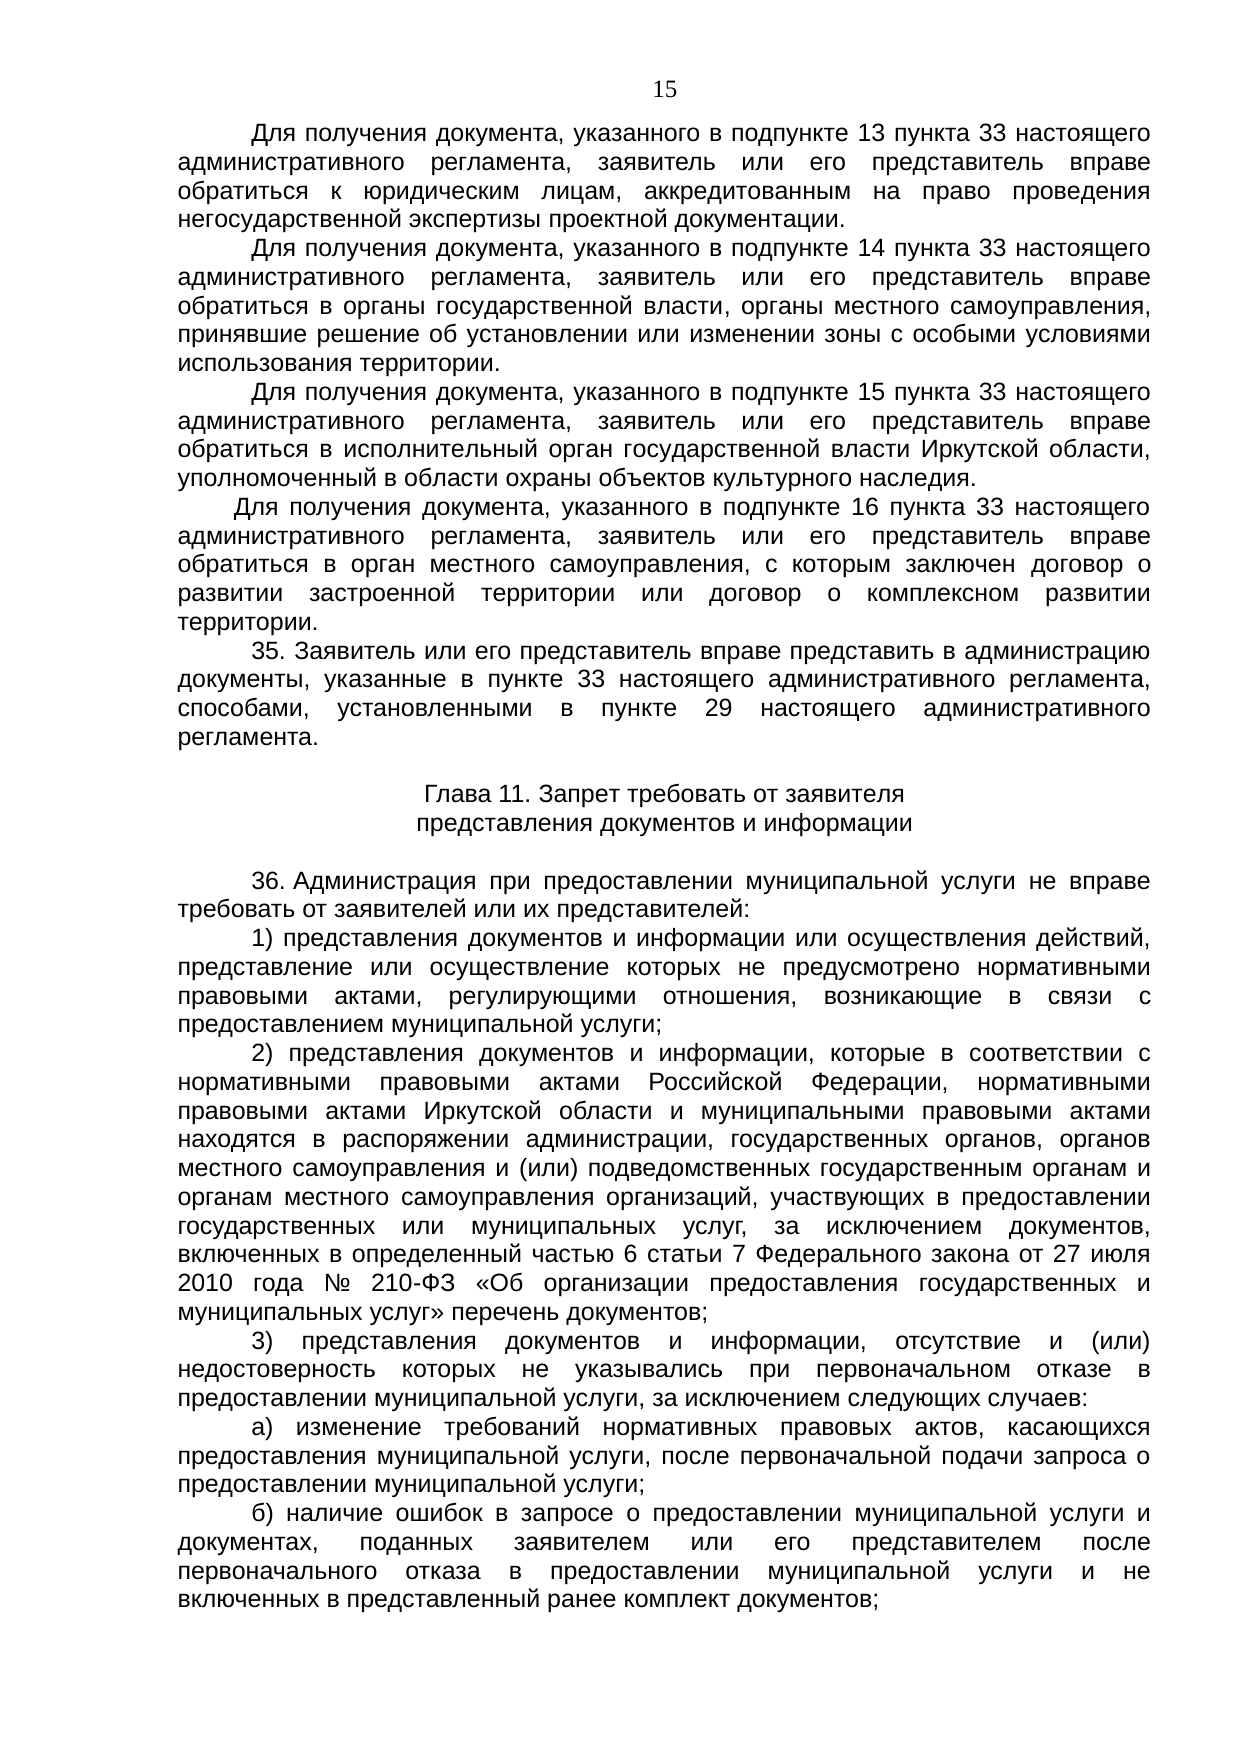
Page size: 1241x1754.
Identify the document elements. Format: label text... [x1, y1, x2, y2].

text Для получения документа, указанного в подпункте 15 пункта 33 настоящего административного регламента, заявитель или его представитель вправе обратиться в исполнительный орган государственной власти Иркутской области, уполномоченный в области охраны объектов культурного наследия. [177, 377, 1152, 492]
text Для получения документа, указанного в подпункте 16 пункта 33 настоящего административного регламента, заявитель или его представитель вправе обратиться в орган местного самоуправления, с которым заключен договор о развитии застроенной территории или договор о комплексном развитии территории. [177, 492, 1152, 636]
text 35. Заявитель или его представитель вправе представить в администрацию документы, указанные в пункте 33 настоящего административного регламента, способами, установленными в пункте 29 настоящего административного регламента. [177, 636, 1152, 751]
text 36. Администрация при предоставлении муниципальной услуги не вправе требовать от заявителей или их представителей: [177, 866, 1152, 923]
text Для получения документа, указанного в подпункте 14 пункта 33 настоящего административного регламента, заявитель или его представитель вправе обратиться в органы государственной власти, органы местного самоуправления, принявшие решение об установлении или изменении зоны с особыми условиями использования территории. [177, 233, 1152, 377]
text б) наличие ошибок в запросе о предоставлении муниципальной услуги и документах, поданных заявителем или его представителем после первоначального отказа в предоставлении муниципальной услуги и не включенных в представленный ранее комплект документов; [177, 1498, 1152, 1613]
text 3) представления документов и информации, отсутствие и (или) недостоверность которых не указывались при первоначальном отказе в предоставлении муниципальной услуги, за исключением следующих случаев: [177, 1326, 1152, 1412]
text Для получения документа, указанного в подпункте 13 пункта 33 настоящего административного регламента, заявитель или его представитель вправе обратиться к юридическим лицам, аккредитованным на право проведения негосударственной экспертизы проектной документации. [177, 118, 1152, 233]
text а) изменение требований нормативных правовых актов, касающихся предоставления муниципальной услуги, после первоначальной подачи запроса о предоставлении муниципальной услуги; [177, 1412, 1152, 1498]
text 2) представления документов и информации, которые в соответствии с нормативными правовыми актами Российской Федерации, нормативными правовыми актами Иркутской области и муниципальными правовыми актами находятся в распоряжении администрации, государственных органов, органов местного самоуправления и (или) подведомственных государственным органам и органам местного самоуправления организаций, участвующих в предоставлении государственных или муниципальных услуг, за исключением документов, включенных в определенный частью 6 статьи 7 Федерального закона от 27 июля 2010 года № 210-ФЗ «Об организации предоставления государственных и муниципальных услуг» перечень документов; [177, 1038, 1152, 1326]
text 1) представления документов и информации или осуществления действий, представление или осуществление которых не предусмотрено нормативными правовыми актами, регулирующими отношения, возникающие в связи с предоставлением муниципальной услуги; [177, 923, 1152, 1038]
text Глава 11. Запрет требовать от заявителя представления документов и информации [177, 779, 1152, 837]
